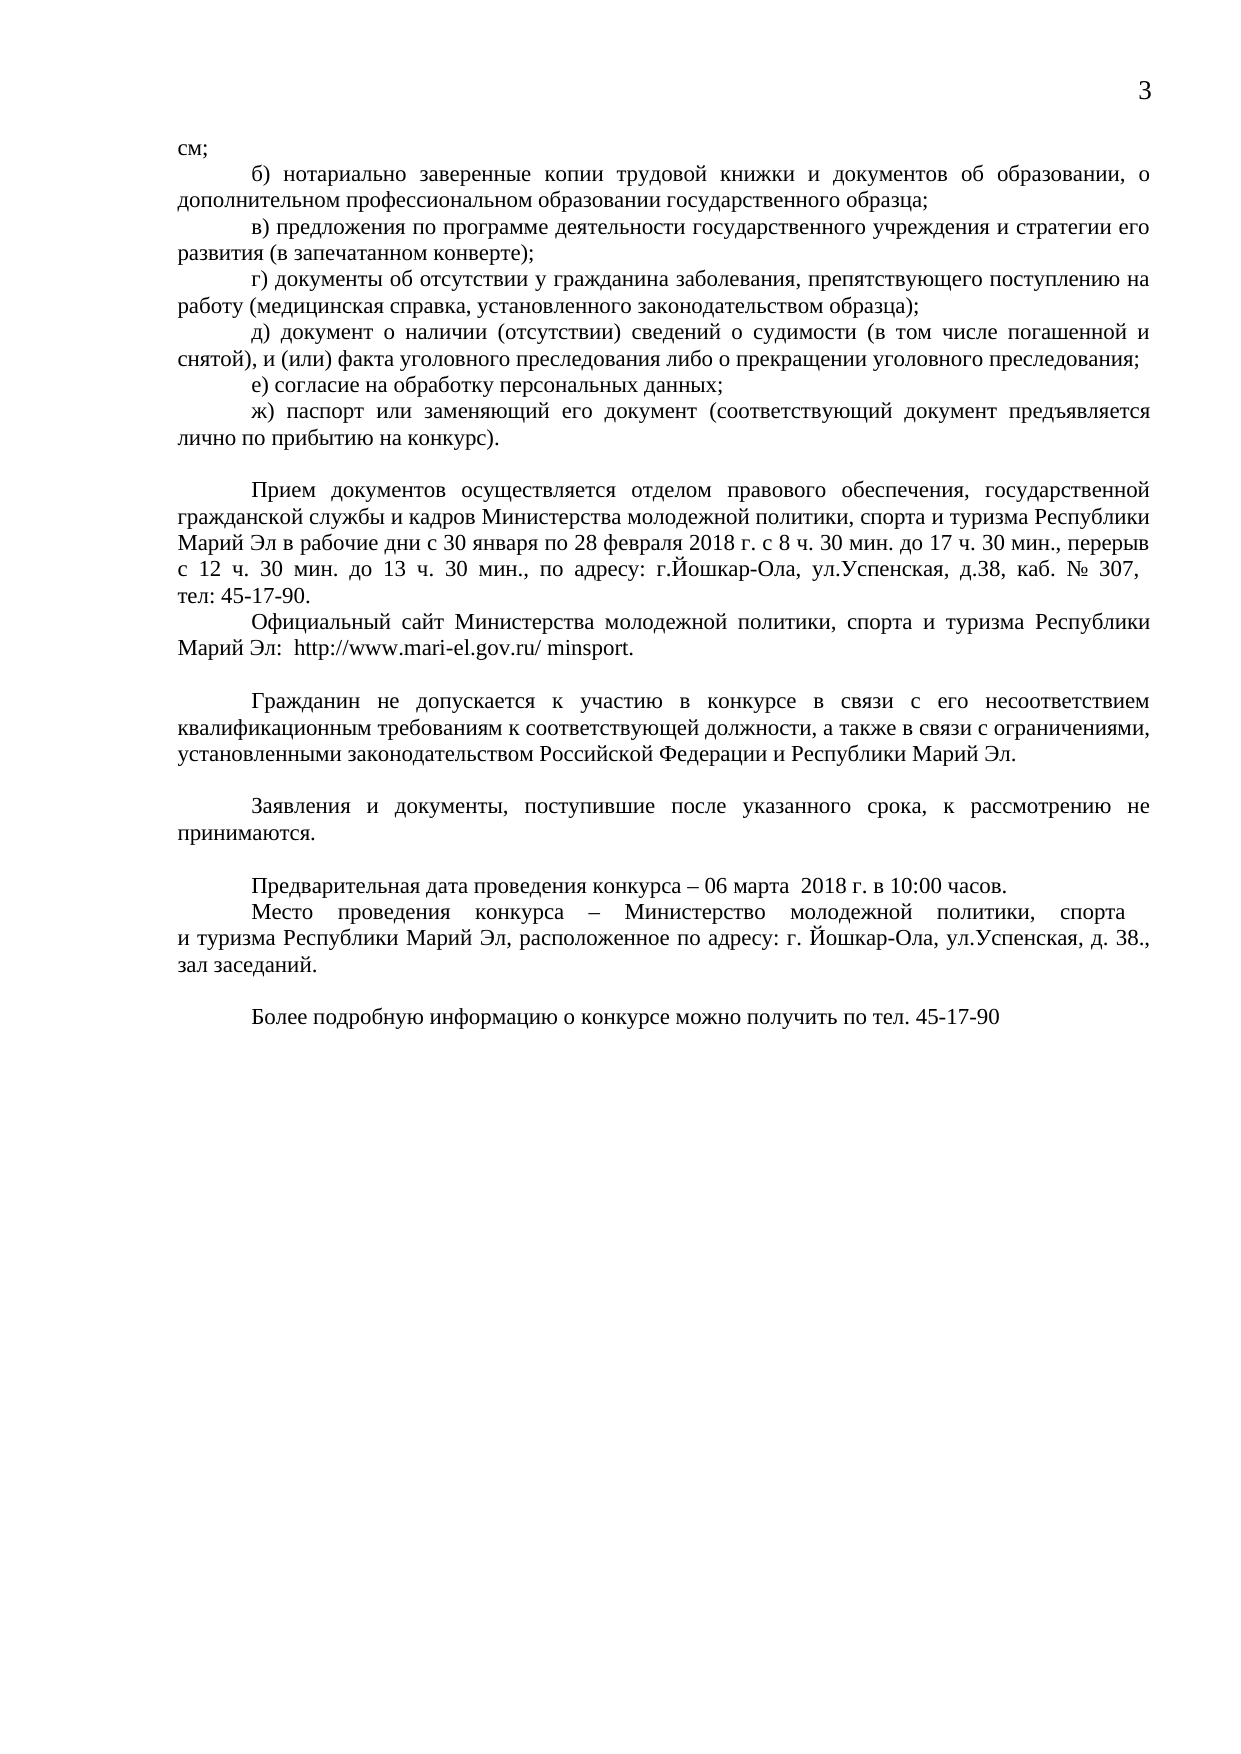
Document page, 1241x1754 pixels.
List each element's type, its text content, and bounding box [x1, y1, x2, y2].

text Официальный сайт Министерства молодежной политики, спорта и туризма Республики Марий Эл: http://www.mari-el.gov.ru/ minsport. [177, 608, 1152, 661]
text Прием документов осуществляется отделом правового обеспечения, государственной гражданской службы и кадров Министерства молодежной политики, спорта и туризма Республики Марий Эл в рабочие дни с 30 января по 28 февраля 2018 г. с 8 ч. 30 мин. до 17 ч. 30 мин., перерыв с 12 ч. 30 мин. до 13 ч. 30 мин., по адресу: г.Йошкар-Ола, ул.Успенская, д.38, каб. № 307, тел: 45-17-90. [177, 476, 1152, 608]
text е) согласие на обработку персональных данных; [177, 371, 1152, 397]
text г) документы об отсутствии у гражданина заболевания, препятствующего поступлению на работу (медицинская справка, установленного законодательством образца); [177, 266, 1152, 318]
text в) предложения по программе деятельности государственного учреждения и стратегии его развития (в запечатанном конверте); [177, 213, 1152, 266]
text Место проведения конкурса – Министерство молодежной политики, спорта и туризма Республики Марий Эл, расположенное по адресу: г. Йошкар-Ола, ул.Успенская, д. 38., зал заседаний. [177, 898, 1152, 977]
text б) нотариально заверенные копии трудовой книжки и документов об образовании, о дополнительном профессиональном образовании государственного образца; [177, 160, 1152, 213]
text Предварительная дата проведения конкурса – 06 марта 2018 г. в 10:00 часов. [177, 872, 1152, 898]
text Более подробную информацию о конкурсе можно получить по тел. 45-17-90 [177, 1003, 1152, 1030]
text Заявления и документы, поступившие после указанного срока, к рассмотрению не принимаются. [177, 793, 1152, 845]
text ж) паспорт или заменяющий его документ (соответствующий документ предъявляется лично по прибытию на конкурс). [177, 397, 1152, 450]
text Гражданин не допускается к участию в конкурсе в связи с его несоответствием квалификационным требованиям к соответствующей должности, а также в связи с ограничениями, установленными законодательством Российской Федерации и Республики Марий Эл. [177, 687, 1152, 766]
text д) документ о наличии (отсутствии) сведений о судимости (в том числе погашенной и снятой), и (или) факта уголовного преследования либо о прекращении уголовного преследования; [177, 318, 1152, 371]
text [177, 134, 1152, 160]
